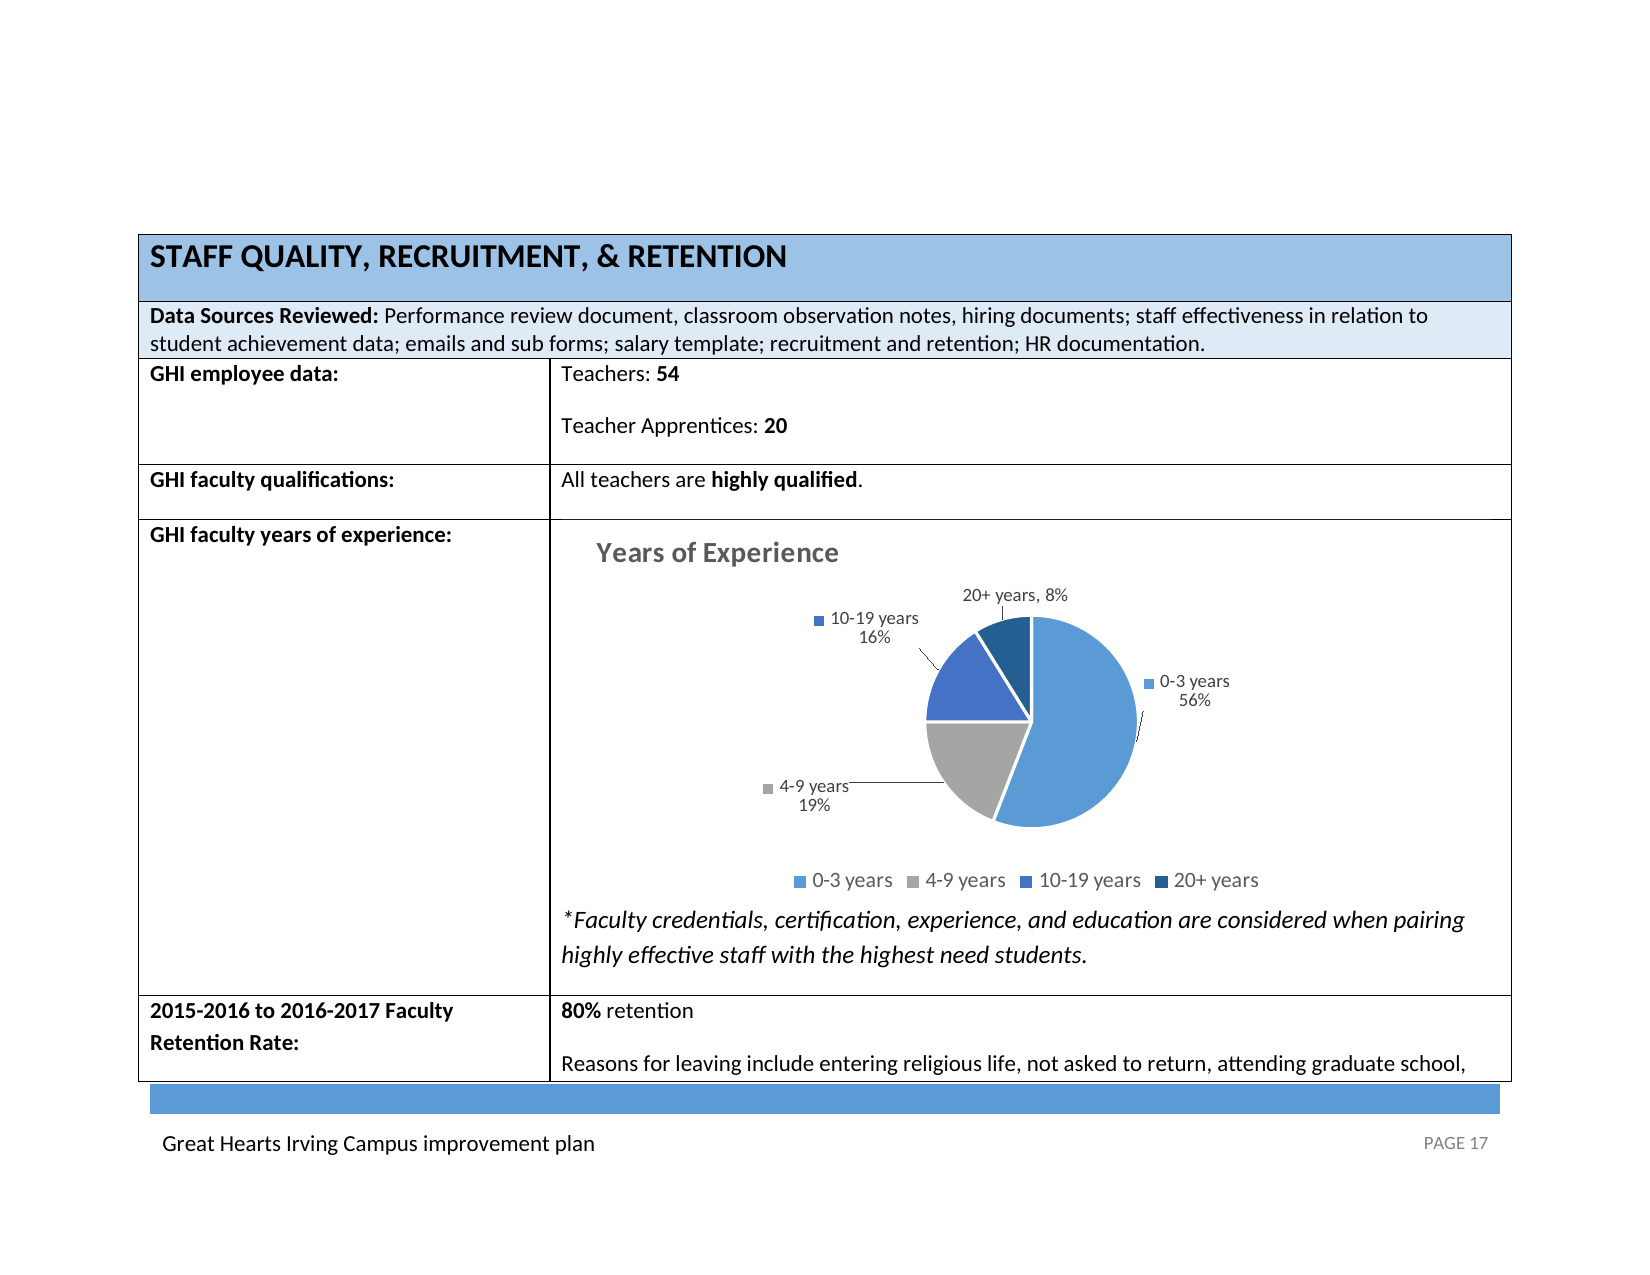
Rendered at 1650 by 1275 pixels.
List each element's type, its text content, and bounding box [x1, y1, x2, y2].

table_header STAFF QUALITY, RECRUITMENT, & RETENTION [139, 235, 1511, 301]
table_cell *Faculty credentials, certification, experience, and education are considered when pairing highly effective staff with the highest need students. [551, 520, 1511, 995]
table_cell Data Sources Reviewed: Performance review document, classroom observation notes, hiring documents; staff effectiveness in relation to student achievement data; emails and sub forms; salary template; recruitment and retention; HR documentation. [139, 302, 1511, 358]
table_cell Teachers: 54 Teacher Apprentices: 20 [551, 359, 1511, 464]
table_cell GHI faculty years of experience: [139, 520, 549, 995]
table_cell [139, 996, 549, 1081]
table_cell GHI employee data: [139, 359, 549, 464]
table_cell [551, 996, 1511, 1081]
table_cell GHI faculty qualifications: [139, 465, 549, 519]
table_cell All teachers are highly qualified. [551, 465, 1511, 519]
